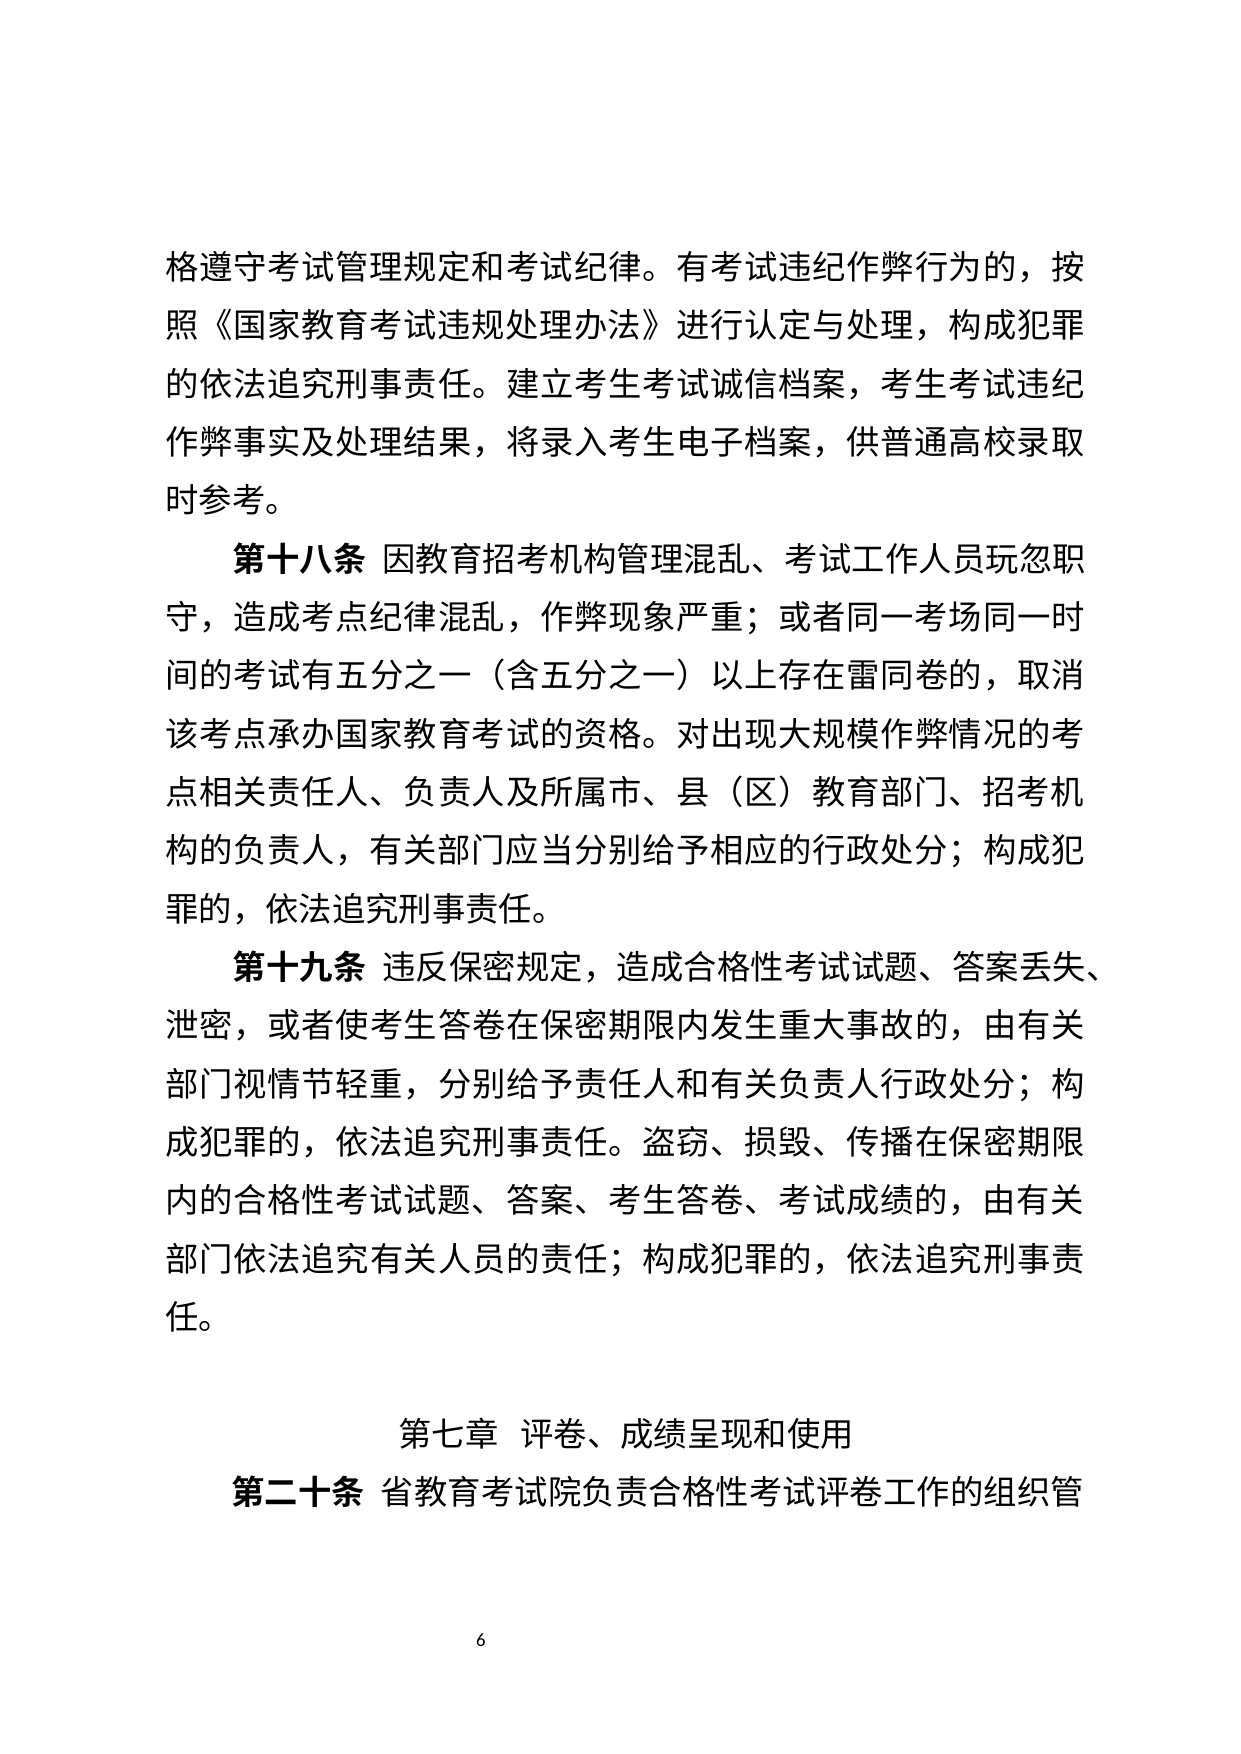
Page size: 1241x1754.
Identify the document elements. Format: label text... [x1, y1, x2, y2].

text 第十九条 违反保密规定，造成合格性考试试题、答案丢失、泄密，或者使考生答卷在保密期限内发生重大事故的，由有关部门视情节轻重，分别给予责任人和有关负责人行政处分；构成犯罪的，依法追究刑事责任。盗窃、损毁、传播在保密期限内的合格性考试试题、答案、考生答卷、考试成绩的，由有关部门依法追究有关人员的责任；构成犯罪的，依法追究刑事责任。 [165, 933, 1087, 1341]
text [165, 1458, 1087, 1516]
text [165, 233, 1087, 524]
text 第十八条 因教育招考机构管理混乱、考试工作人员玩忽职守，造成考点纪律混乱，作弊现象严重；或者同一考场同一时间的考试有五分之一（含五分之一）以上存在雷同卷的，取消该考点承办国家教育考试的资格。对出现大规模作弊情况的考点相关责任人、负责人及所属市、县（区）教育部门、招考机构的负责人，有关部门应当分别给予相应的行政处分；构成犯罪的，依法追究刑事责任。 [165, 524, 1087, 933]
text 第七章 评卷、成绩呈现和使用 [165, 1399, 1087, 1458]
